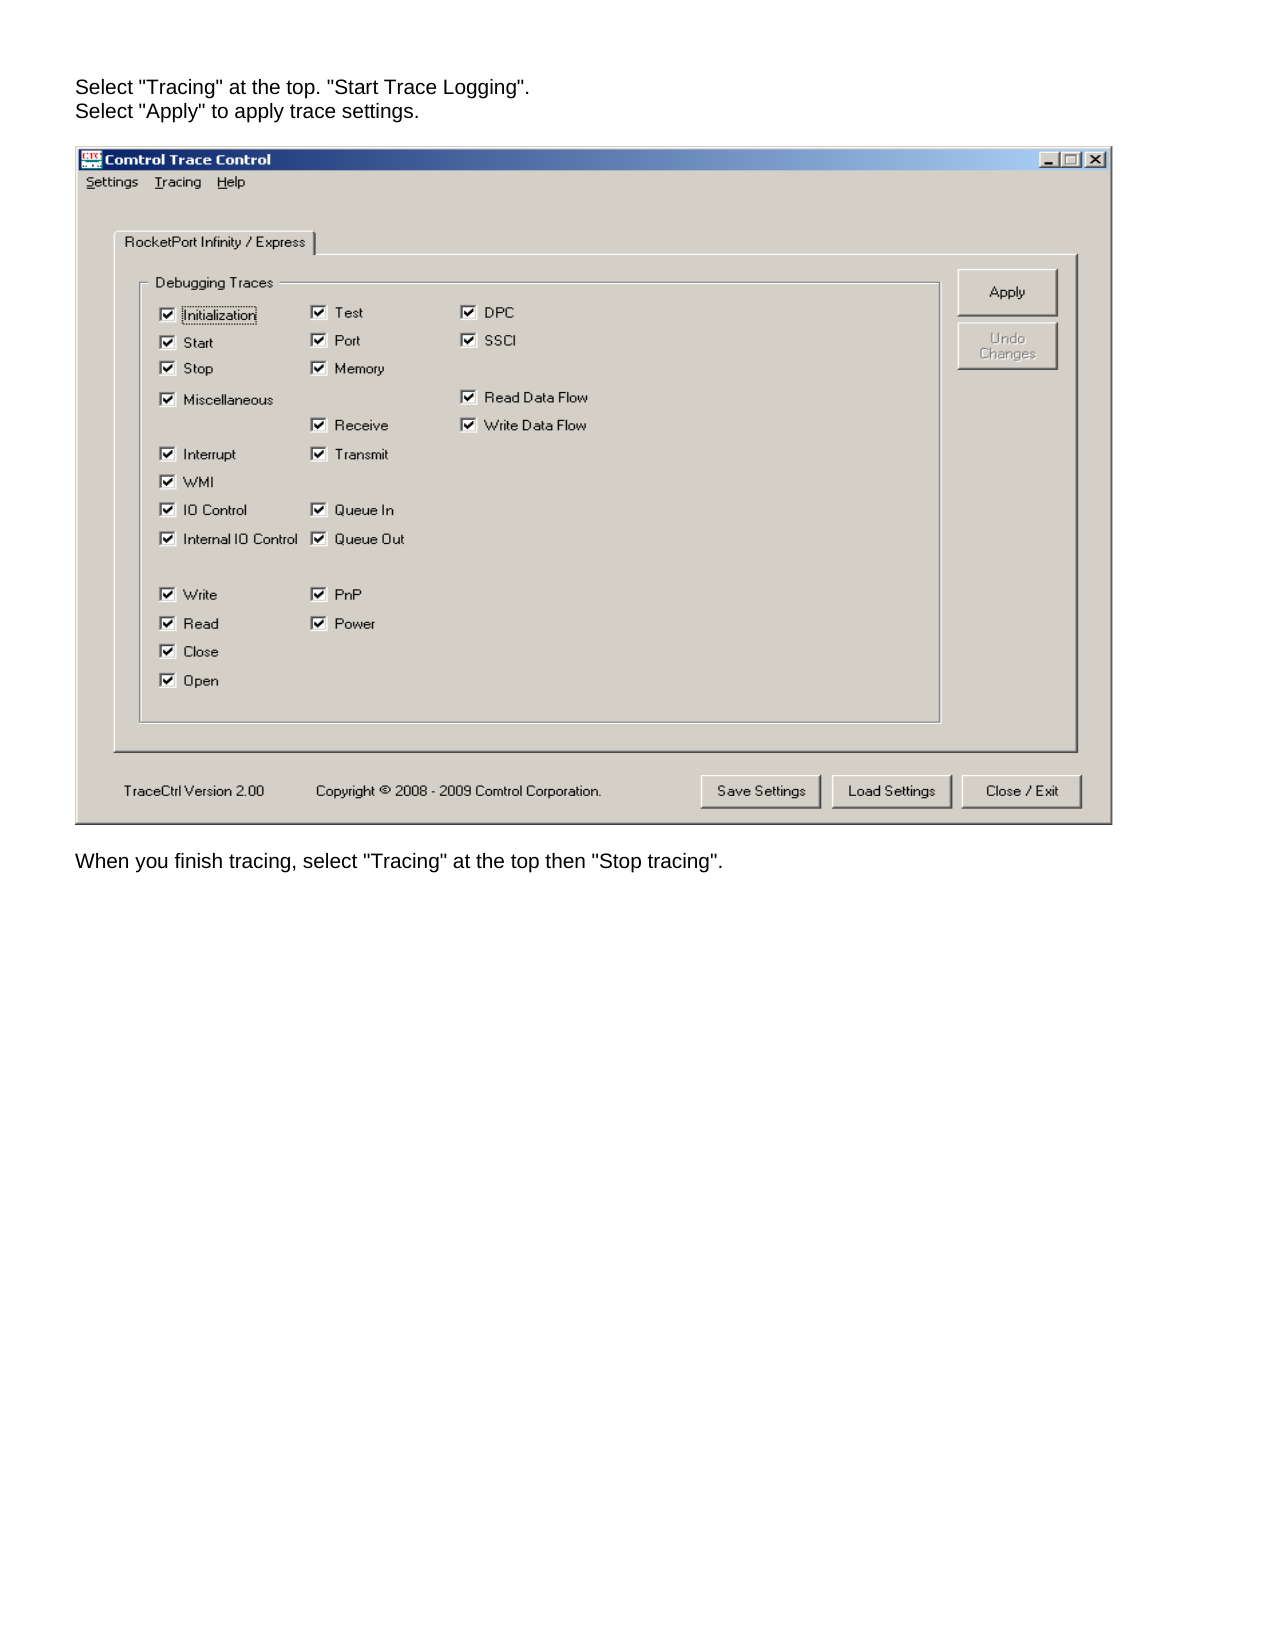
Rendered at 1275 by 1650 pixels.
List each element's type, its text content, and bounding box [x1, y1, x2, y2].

text Select "Tracing" at the top. "Start Trace Logging". [75, 75, 1200, 99]
picture [75, 146, 1113, 825]
text When you finish tracing, select "Tracing" at the top then "Stop tracing". [75, 848, 1200, 872]
text Select "Apply" to apply trace settings. [75, 99, 1200, 123]
